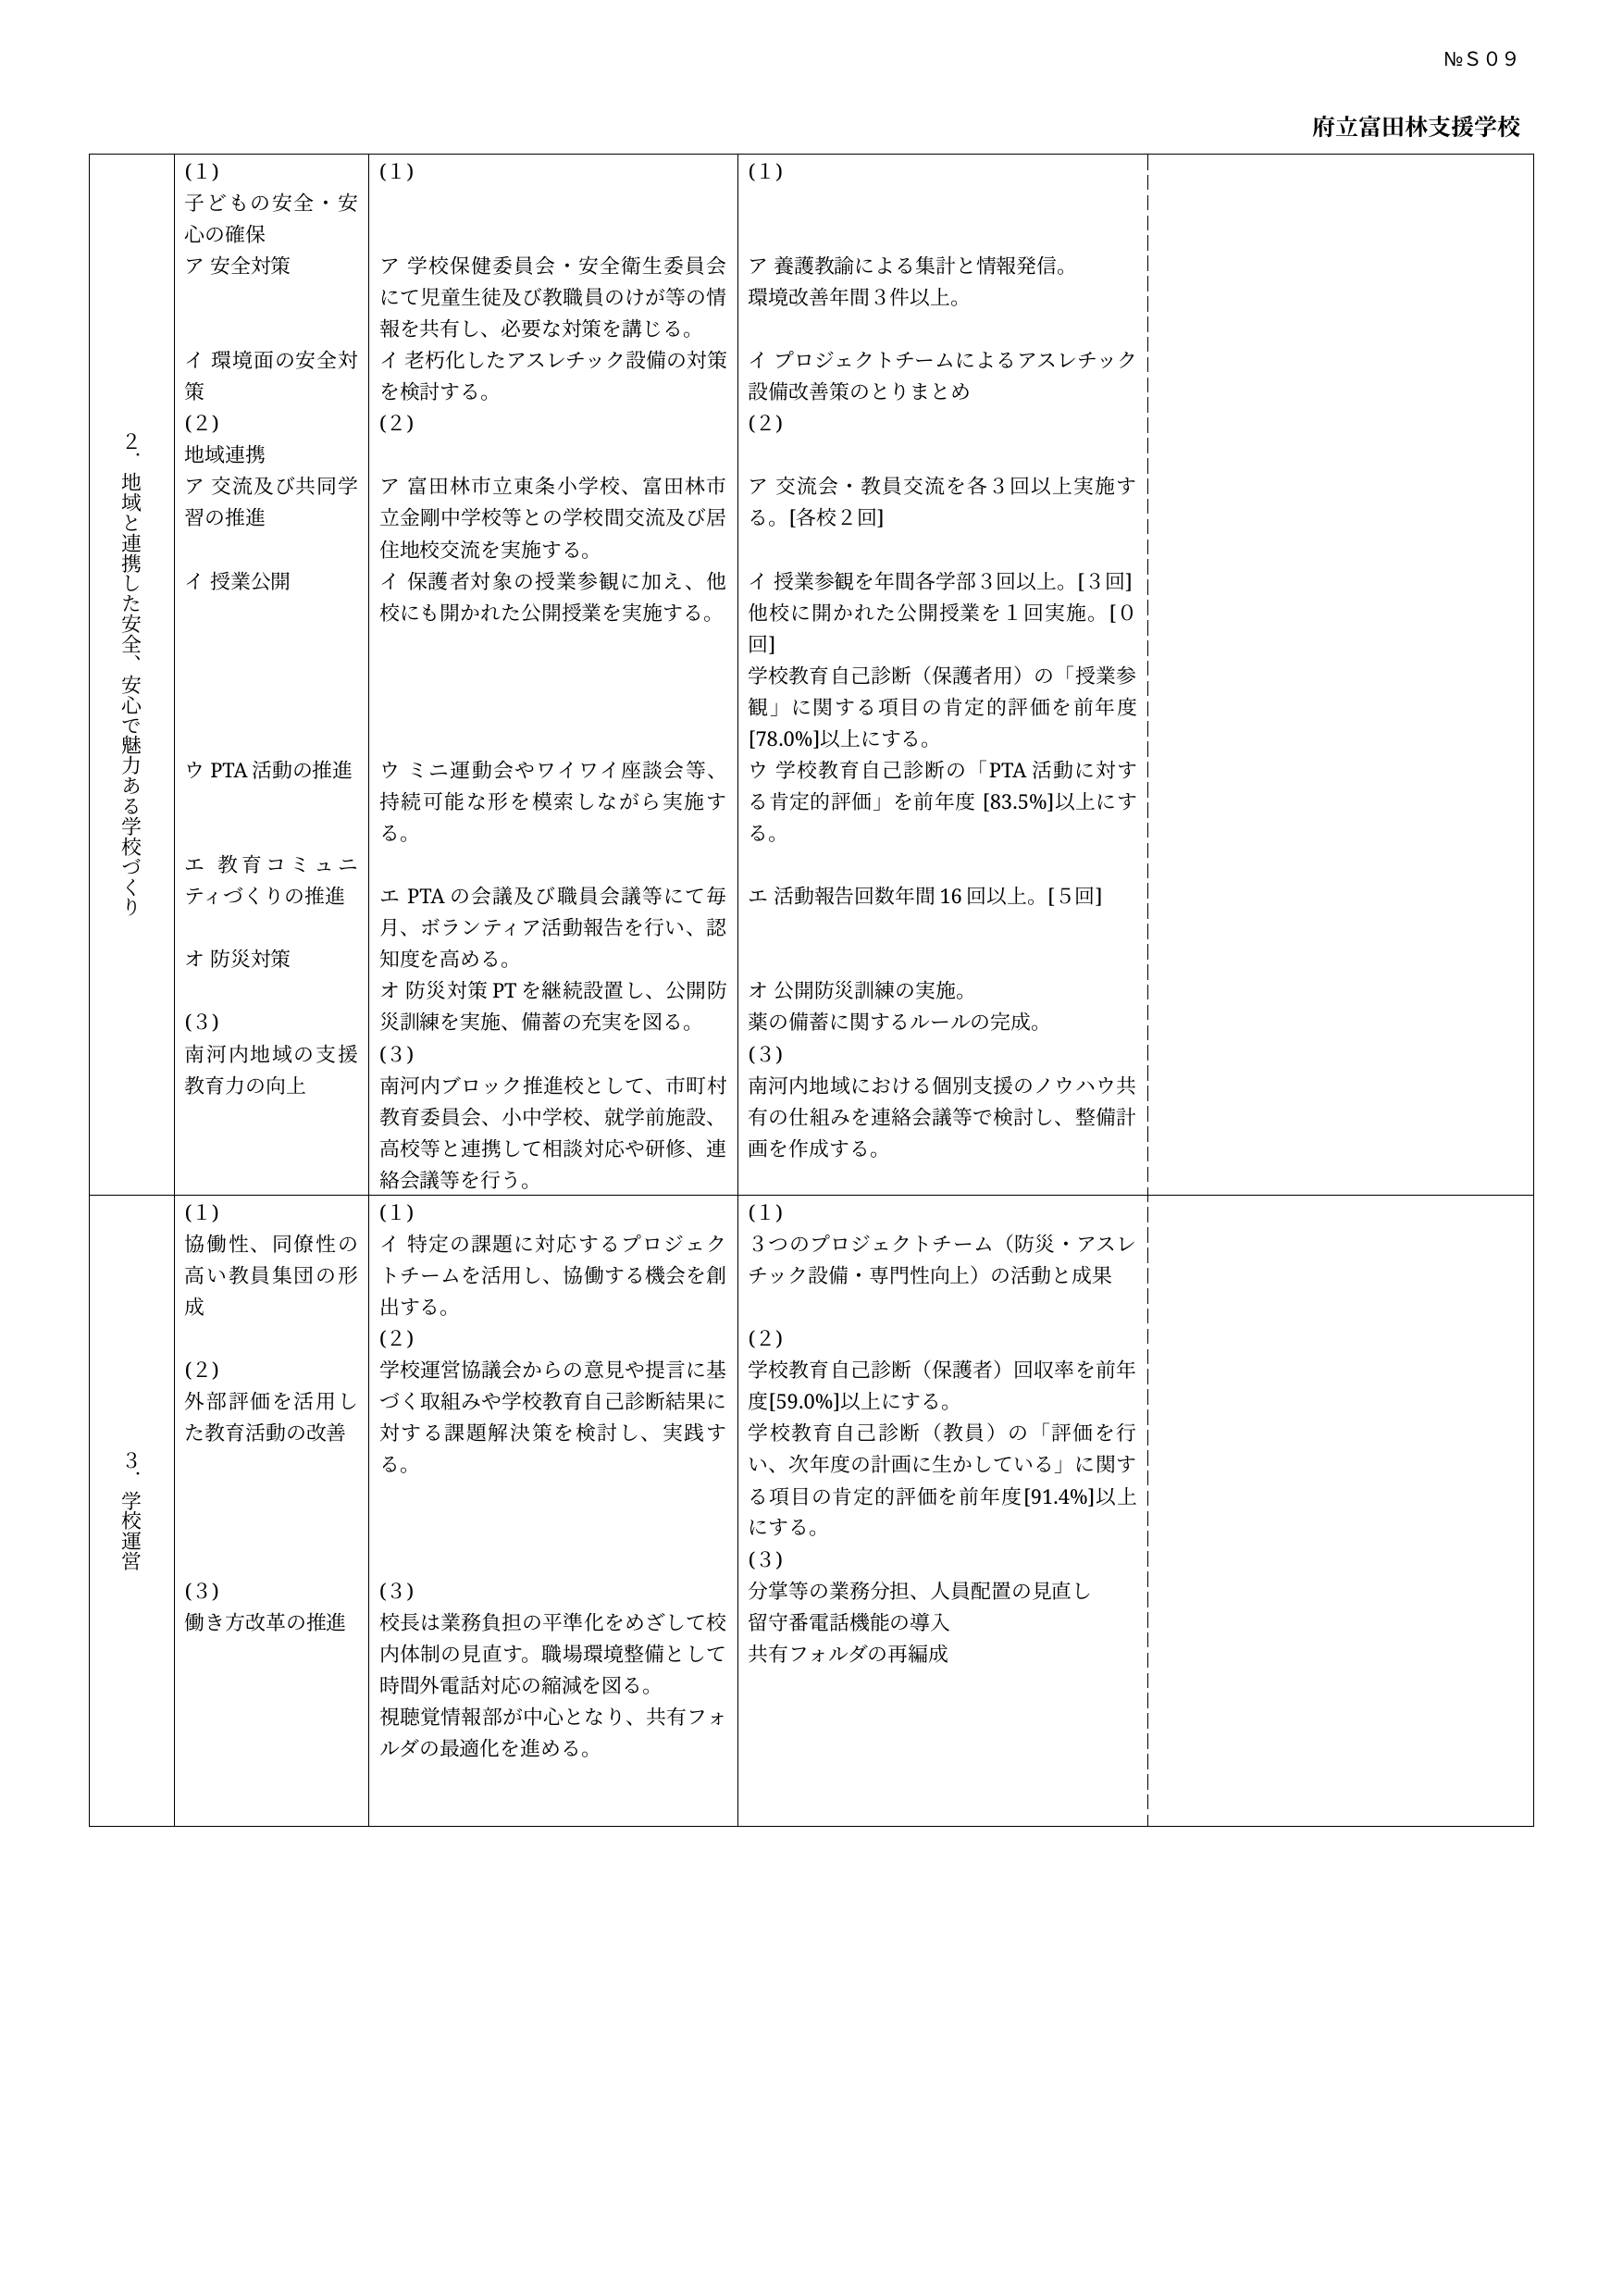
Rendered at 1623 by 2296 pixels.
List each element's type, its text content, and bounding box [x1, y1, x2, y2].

table_cell [1147, 155, 1533, 1195]
table_cell ２．地域と連携した安全、安心で魅力ある学校づくり [90, 155, 174, 1195]
table_cell (１) イ 特定の課題に対応するプロジェクトチームを活用し、協働する機会を創出する。 (２) 学校運営協議会からの意見や提言に基づく取組みや学校教育自己診断結果に対する課題解決策を検討し、実践する。 (３) 校長は業務負担の平準化をめざして校内体制の見直す。職場環境整備として時間外電話対応の縮減を図る。 視聴覚情報部が中心となり、共有フォルダの最適化を進める。 [369, 1196, 737, 1826]
table_cell [1147, 1196, 1533, 1826]
table_cell (１) ３つのプロジェクトチーム（防災・アスレチック設備・専門性向上）の活動と成果 (２) 学校教育自己診断（保護者）回収率を前年度[59.0%]以上にする。 学校教育自己診断（教員）の「評価を行い、次年度の計画に生かしている」に関する項目の肯定的評価を前年度[91.4%]以上にする。 (３) 分掌等の業務分担、人員配置の見直し 留守番電話機能の導入 共有フォルダの再編成 [738, 1196, 1147, 1826]
table_cell (１) ア 養護教諭による集計と情報発信。 環境改善年間３件以上。 イ プロジェクトチームによるアスレチック設備改善策のとりまとめ (２) ア 交流会・教員交流を各３回以上実施する。[各校２回] イ 授業参観を年間各学部３回以上。[３回] 他校に開かれた公開授業を１回実施。[０回] 学校教育自己診断（保護者用）の「授業参観」に関する項目の肯定的評価を前年度 [78.0%]以上にする。 ウ 学校教育自己診断の「PTA活動に対する肯定的評価」を前年度 [83.5%]以上にする。 エ 活動報告回数年間16回以上。[５回] オ 公開防災訓練の実施。 薬の備蓄に関するルールの完成。 (３) 南河内地域における個別支援のノウハウ共有の仕組みを連絡会議等で検討し、整備計画を作成する。 [738, 155, 1147, 1195]
table_cell (１) 子どもの安全・安心の確保 ア 安全対策 イ 環境面の安全対策 (２) 地域連携 ア 交流及び共同学習の推進 イ 授業公開 ウ PTA活動の推進 エ 教育コミュニティづくりの推進 オ 防災対策 (３) 南河内地域の支援教育力の向上 [175, 155, 368, 1195]
table_cell (１) 協働性、同僚性の高い教員集団の形成 (２) 外部評価を活用した教育活動の改善 (３) 働き方改革の推進 [175, 1196, 368, 1826]
table_cell (１) ア 学校保健委員会・安全衛生委員会にて児童生徒及び教職員のけが等の情報を共有し、必要な対策を講じる。 イ 老朽化したアスレチック設備の対策を検討する。 (２) ア 富田林市立東条小学校、富田林市立金剛中学校等との学校間交流及び居住地校交流を実施する。 イ 保護者対象の授業参観に加え、他校にも開かれた公開授業を実施する。 ウ ミニ運動会やワイワイ座談会等、持続可能な形を模索しながら実施する。 エ PTAの会議及び職員会議等にて毎月、ボランティア活動報告を行い、認知度を高める。 オ 防災対策PTを継続設置し、公開防災訓練を実施、備蓄の充実を図る。 (３) 南河内ブロック推進校として、市町村教育委員会、小中学校、就学前施設、高校等と連携して相談対応や研修、連絡会議等を行う。 [369, 155, 737, 1195]
table_cell ３．学校運営 [90, 1196, 174, 1826]
